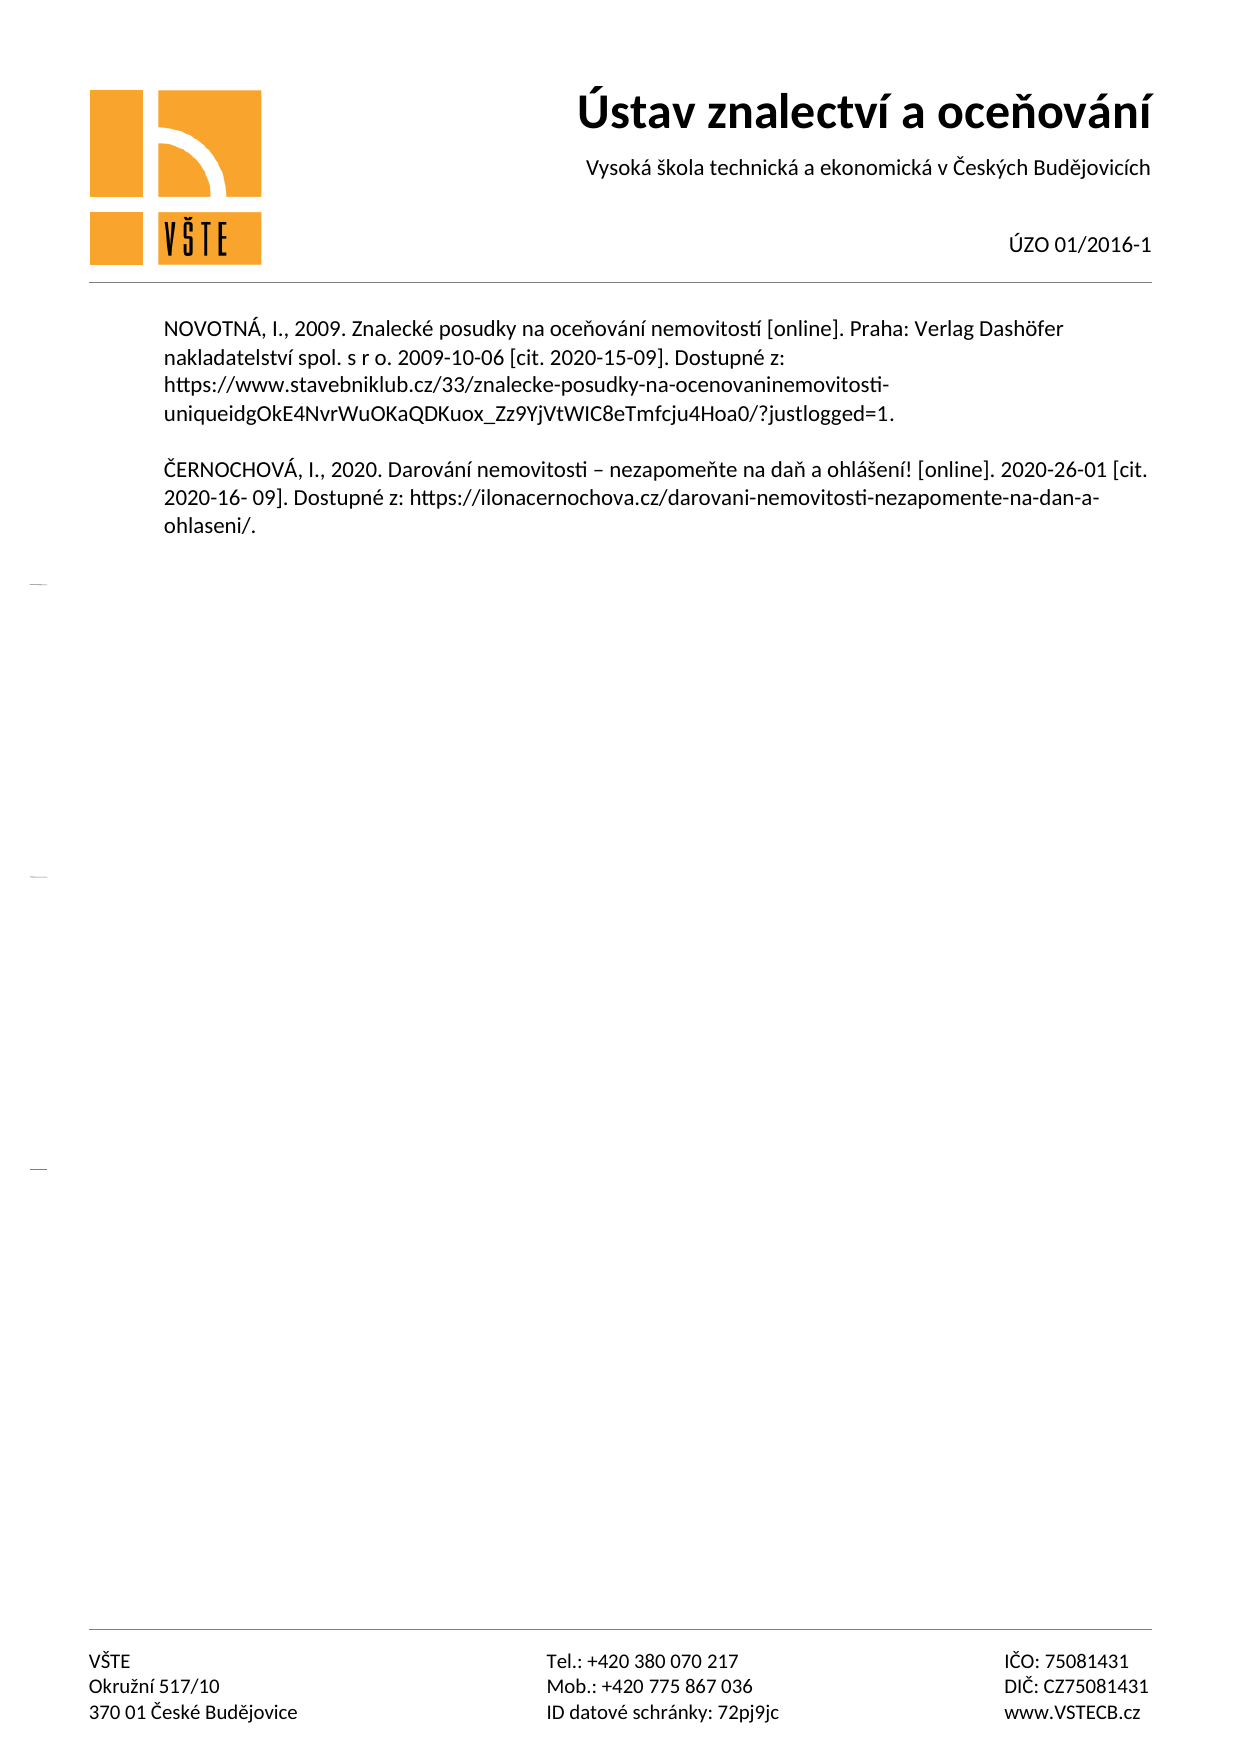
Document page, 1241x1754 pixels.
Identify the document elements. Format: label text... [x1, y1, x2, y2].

picture [89, 90, 262, 265]
text NOVOTNÁ, I., 2009. Znalecké posudky na oceňování nemovitostí [online]. Praha: Verlag Dashöfer nakladatelství spol. s r o. 2009-10-06 [cit. 2020-15-09]. Dostupné z: https://www.stavebniklub.cz/33/znalecke-posudky-na-ocenovaninemovitosti-uniqueidgOkE4NvrWuOKaQDKuox_Zz9YjVtWIC8eTmfcju4Hoa0/?justlogged=1. [164, 314, 1152, 427]
text ČERNOCHOVÁ, I., 2020. Darování nemovitosti – nezapomeňte na daň a ohlášení! [online]. 2020-26-01 [cit. 2020-16- 09]. Dostupné z: https://ilonacernochova.cz/darovani-nemovitosti-nezapomente-na-dan-a-ohlaseni/. [164, 455, 1152, 539]
